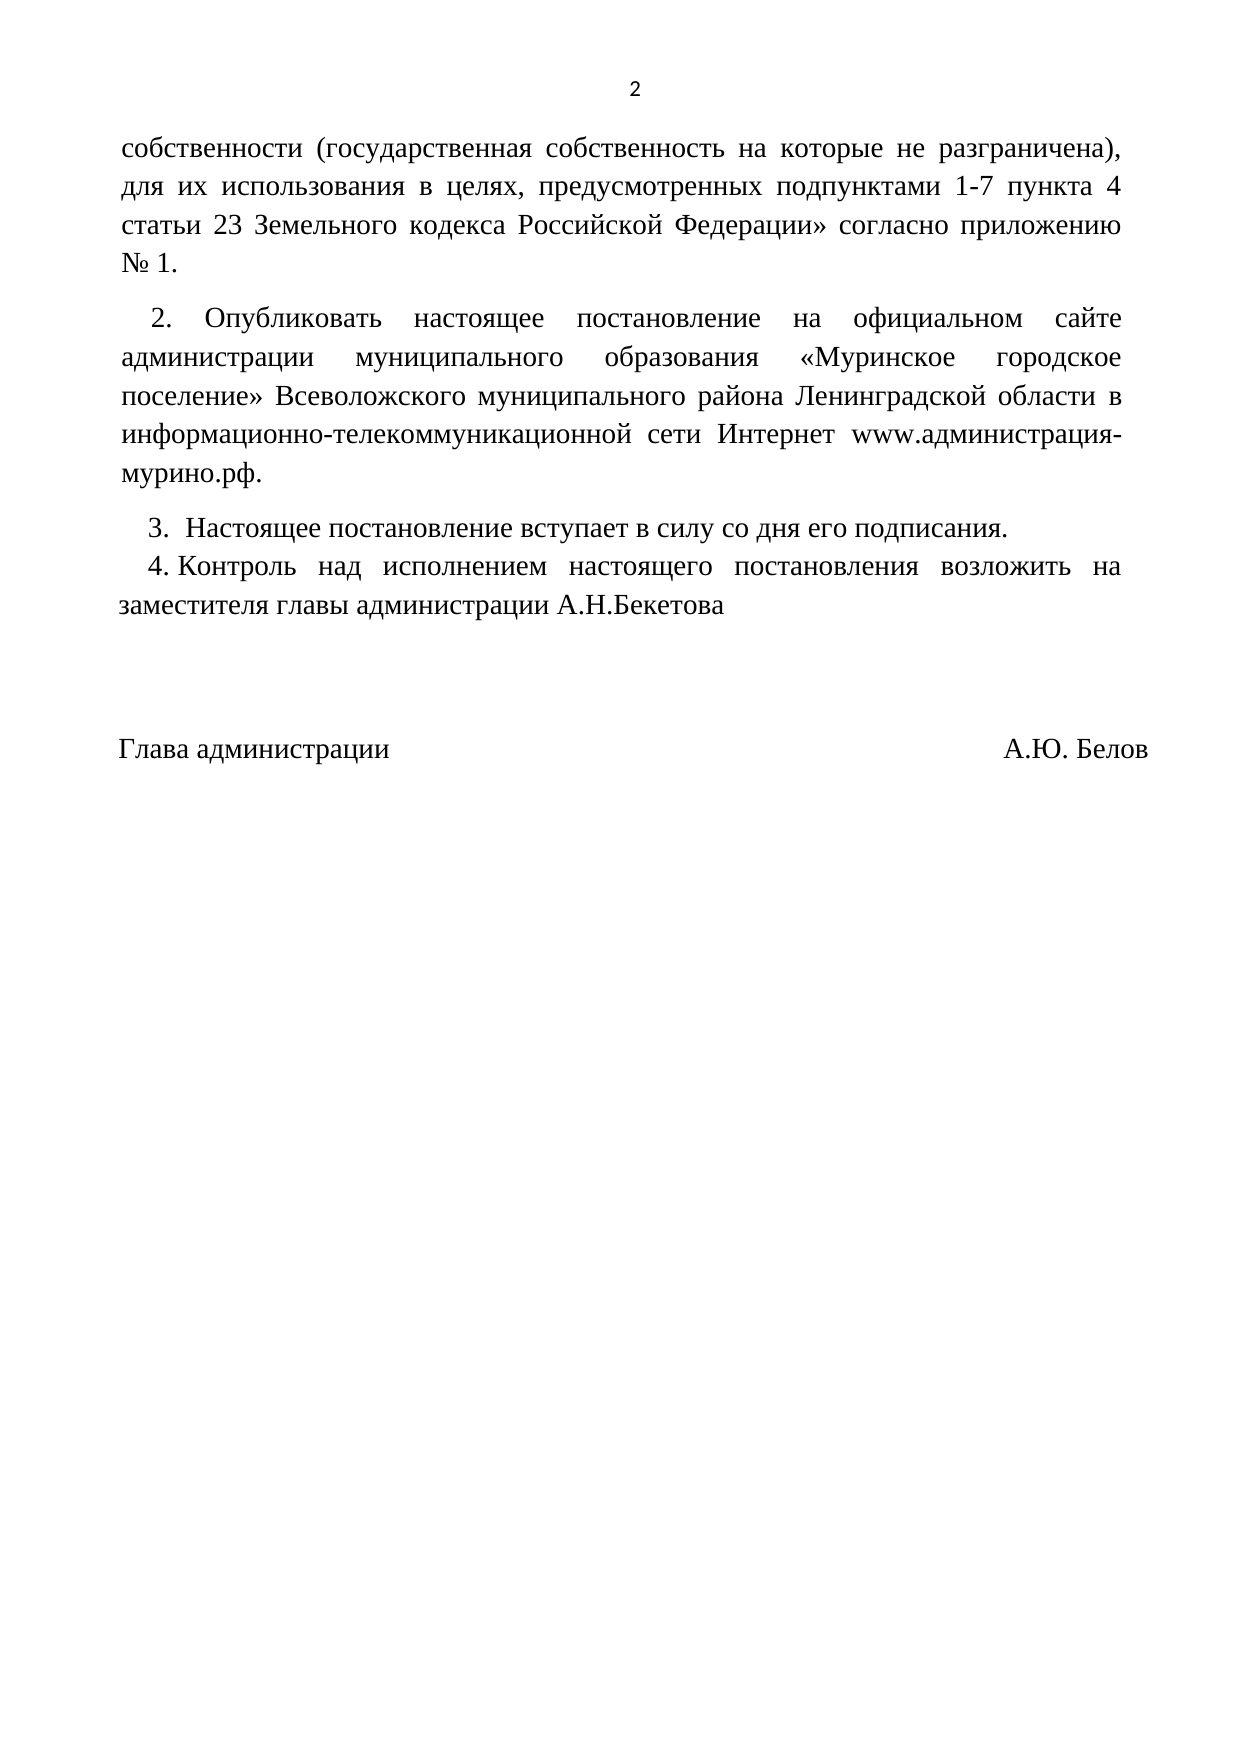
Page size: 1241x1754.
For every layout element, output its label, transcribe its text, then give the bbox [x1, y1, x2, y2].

list Настоящее постановление вступает в силу со дня его подписания. [148, 510, 1122, 543]
list Контроль над исполнением настоящего постановления возложить на заместителя главы администрации А.Н.Бекетова [118, 548, 1122, 621]
text 2. Опубликовать настоящее постановление на официальном сайте администрации муниципального образования «Муринское городское поселение» Всеволожского муниципального района Ленинградской области в информационно-телекоммуникационной сети Интернет www.администрация-мурино.рф. [121, 301, 1122, 488]
text Глава администрации А.Ю. Белов [118, 731, 1152, 765]
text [121, 130, 1122, 279]
